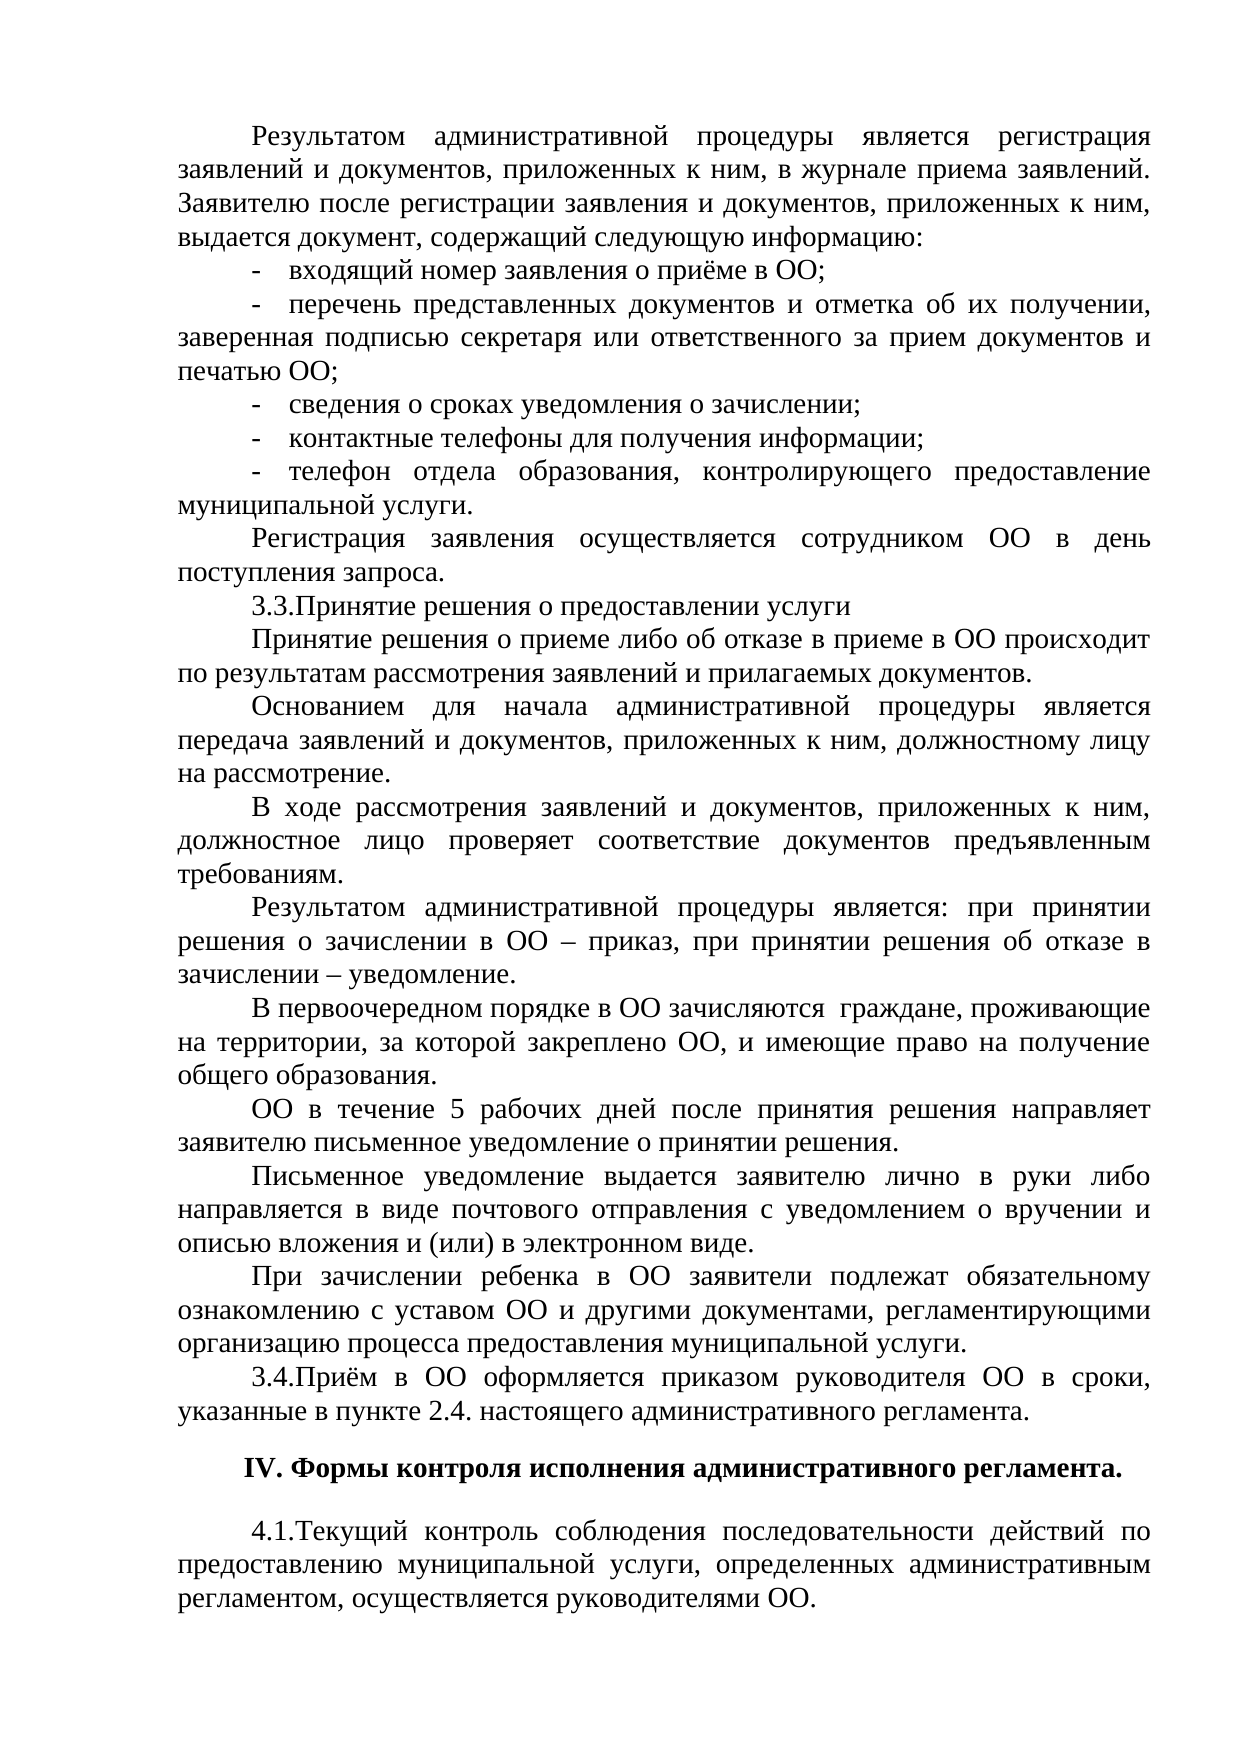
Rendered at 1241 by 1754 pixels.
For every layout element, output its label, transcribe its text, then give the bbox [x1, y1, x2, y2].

text Результатом административной процедуры является регистрация заявлений и документов, приложенных к ним, в журнале приема заявлений. Заявителю после регистрации заявления и документов, приложенных к ним, выдается документ, содержащий следующую информацию: [177, 118, 1152, 252]
list контактные телефоны для получения информации; [177, 420, 1152, 453]
text Письменное уведомление выдается заявителю лично в руки либо направляется в виде почтового отправления с уведомлением о вручении и описью вложения и (или) в электронном виде. [177, 1158, 1152, 1258]
list телефон отдела образования, контролирующего предоставление муниципальной услуги. [177, 453, 1152, 521]
text В ходе рассмотрения заявлений и документов, приложенных к ним, должностное лицо проверяет соответствие документов предъявленным требованиям. [177, 789, 1152, 889]
text ΙV. Формы контроля исполнения административного регламента. [215, 1450, 1152, 1484]
text Основанием для начала административной процедуры является передача заявлений и документов, приложенных к ним, должностному лицу на рассмотрение. [177, 688, 1152, 789]
text 4.1.Текущий контроль соблюдения последовательности действий по предоставлению муниципальной услуги, определенных административным регламентом, осуществляется руководителями ОО. [177, 1513, 1152, 1613]
text 3.4.Приём в ОО оформляется приказом руководителя ОО в сроки, указанные в пункте 2.4. настоящего административного регламента. [177, 1359, 1152, 1426]
text При зачислении ребенка в ОО заявители подлежат обязательному ознакомлению с уставом ОО и другими документами, регламентирующими организацию процесса предоставления муниципальной услуги. [177, 1258, 1152, 1359]
text ОО в течение 5 рабочих дней после принятия решения направляет заявителю письменное уведомление о принятии решения. [177, 1091, 1152, 1158]
list входящий номер заявления о приёме в ОО; [177, 252, 1152, 286]
list перечень представленных документов и отметка об их получении, заверенная подписью секретаря или ответственного за прием документов и печатью ОО; [177, 286, 1152, 386]
list сведения о сроках уведомления о зачислении; [177, 386, 1152, 420]
text В первоочередном порядке в ОО зачисляются граждане, проживающие на территории, за которой закреплено ОО, и имеющие право на получение общего образования. [177, 990, 1152, 1091]
text Результатом административной процедуры является: при принятии решения о зачислении в ОО – приказ, при принятии решения об отказе в зачислении – уведомление. [177, 889, 1152, 990]
text Принятие решения о приеме либо об отказе в приеме в ОО происходит по результатам рассмотрения заявлений и прилагаемых документов. [177, 621, 1152, 688]
text Регистрация заявления осуществляется сотрудником ОО в день поступления запроса. [177, 521, 1152, 588]
text 3.3.Принятие решения о предоставлении услуги [177, 588, 1152, 621]
